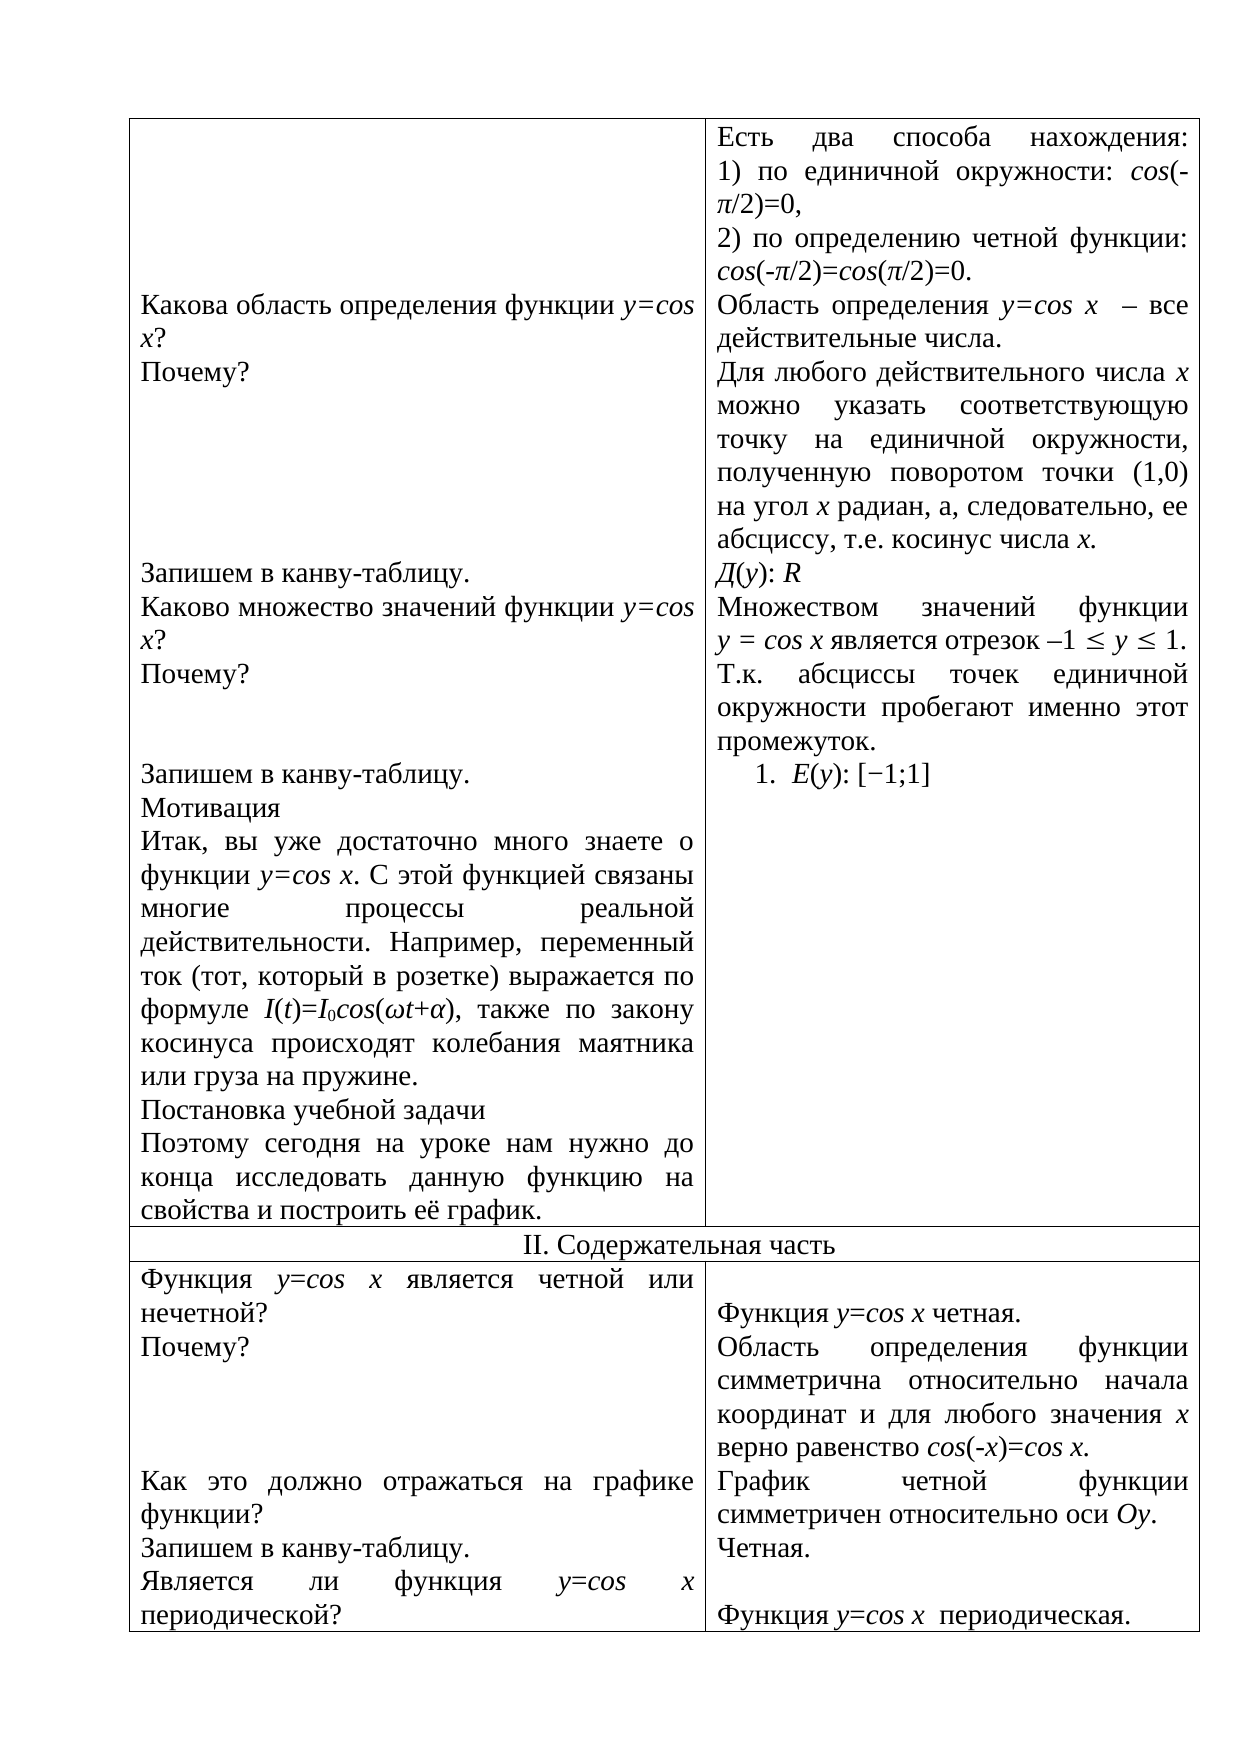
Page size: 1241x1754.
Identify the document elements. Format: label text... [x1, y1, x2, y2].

table_cell II. Содержательная часть [130, 1227, 1199, 1261]
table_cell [130, 119, 705, 1226]
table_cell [130, 1262, 705, 1631]
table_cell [706, 1262, 1199, 1631]
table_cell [706, 119, 1199, 1226]
